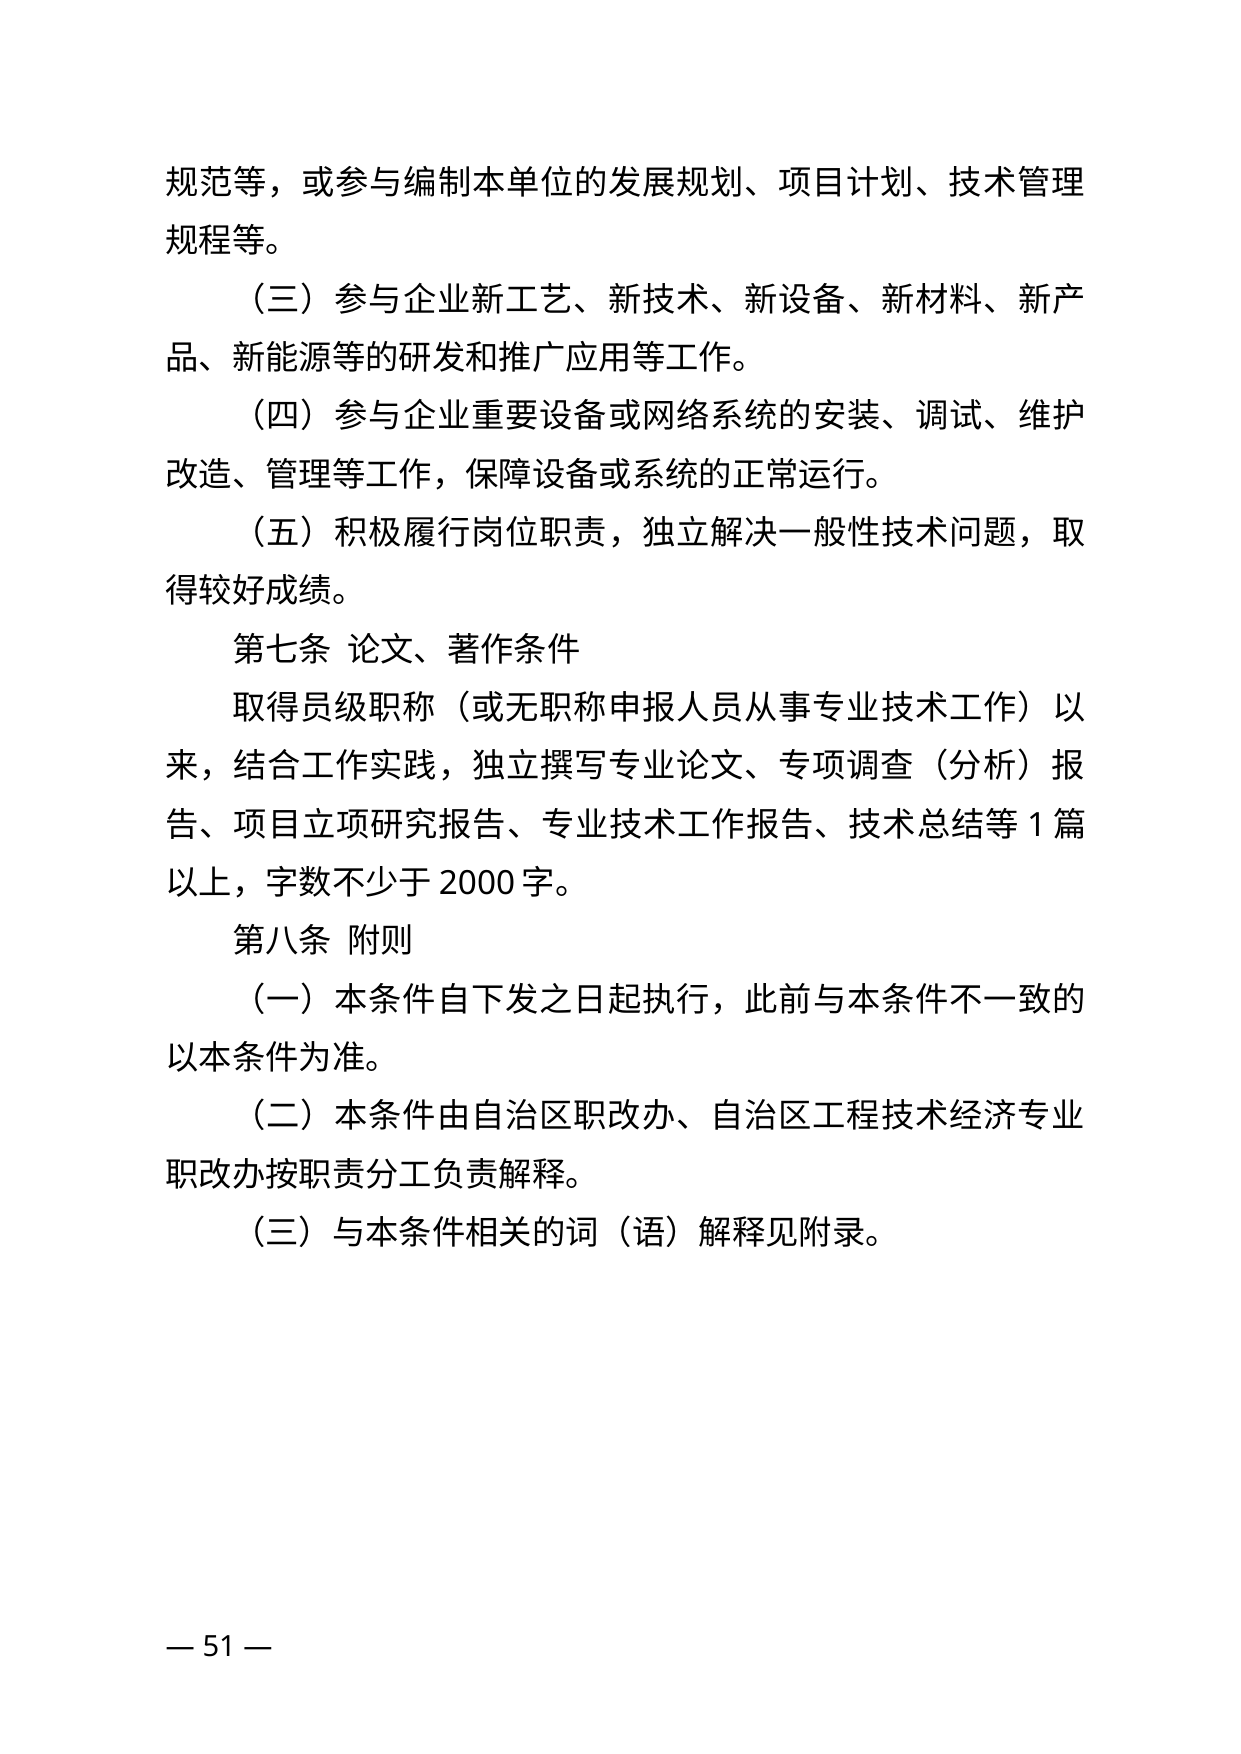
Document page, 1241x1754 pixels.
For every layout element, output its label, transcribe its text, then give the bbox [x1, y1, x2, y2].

text （五）积极履行岗位职责，独立解决一般性技术问题，取得较好成绩。 [165, 498, 1087, 614]
text （四）参与企业重要设备或网络系统的安装、调试、维护、改造、管理等工作，保障设备或系统的正常运行。 [165, 381, 1087, 498]
text 取得员级职称（或无职称申报人员从事专业技术工作）以来，结合工作实践，独立撰写专业论文、专项调查（分析）报告、项目立项研究报告、专业技术工作报告、技术总结等1篇以上，字数不少于2000字。 [165, 673, 1087, 906]
text （一）本条件自下发之日起执行，此前与本条件不一致的，以本条件为准。 [165, 964, 1087, 1081]
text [165, 148, 1087, 264]
text （三）参与企业新工艺、新技术、新设备、新材料、新产品、新能源等的研发和推广应用等工作。 [165, 264, 1087, 381]
text 第七条 论文、著作条件 [165, 614, 1087, 673]
text 第八条 附则 [165, 906, 1087, 964]
text （三）与本条件相关的词（语）解释见附录。 [165, 1198, 1087, 1256]
text （二）本条件由自治区职改办、自治区工程技术经济专业职改办按职责分工负责解释。 [165, 1081, 1087, 1198]
